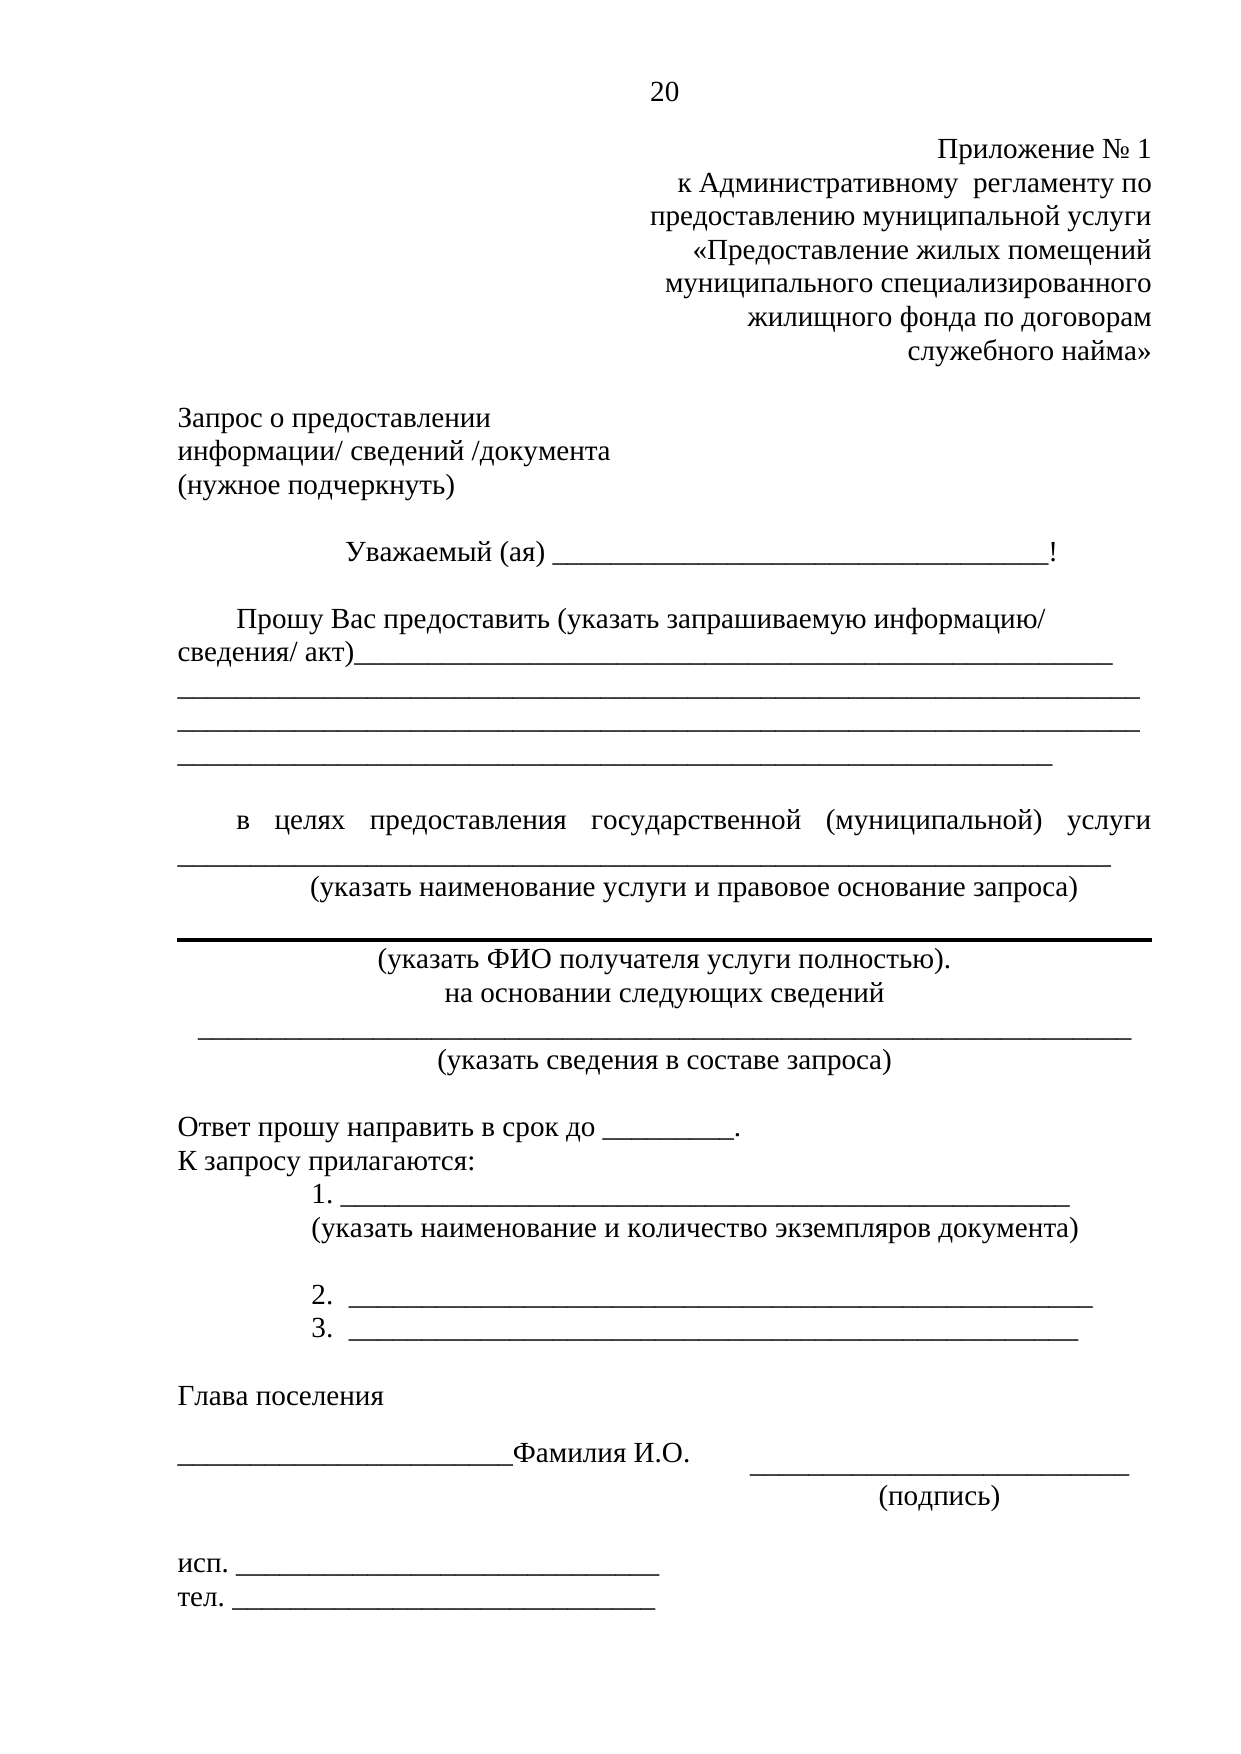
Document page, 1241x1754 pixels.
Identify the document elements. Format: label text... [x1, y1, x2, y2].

table_header __________________________ (подпись) [724, 1378, 1155, 1545]
text Запрос о предоставлении [177, 400, 1152, 433]
text жилищного фонда по договорам [177, 299, 1152, 333]
text ________________________________________________________________ [177, 1009, 1152, 1042]
text служебного найма» [177, 333, 1152, 366]
text Приложение № 1 [177, 131, 1152, 165]
text муниципального специализированного [177, 266, 1152, 299]
text (нужное подчеркнуть) [177, 467, 1152, 500]
text (указать ФИО получателя услуги полностью). [177, 942, 1152, 975]
text предоставлению муниципальной услуги [177, 198, 1152, 232]
text (указать сведения в составе запроса) [177, 1042, 1152, 1076]
list __________________________________________________ [311, 1311, 1152, 1344]
text информации/ сведений /документа [177, 433, 1152, 467]
list ___________________________________________________ [311, 1277, 1152, 1311]
text Уважаемый (ая) __________________________________! [177, 534, 1152, 567]
text (указать наименование услуги и правовое основание запроса) [177, 869, 1152, 903]
text на основании следующих сведений [177, 975, 1152, 1009]
text Ответ прошу направить в срок до _________. [177, 1109, 1152, 1143]
text Прошу Вас предоставить (указать запрашиваемую информацию/ сведения/ акт)____________________________________________________ ________________________________________________________________________________________________________________________________________________________________________________________________ [177, 601, 1152, 769]
text тел. _____________________________ [177, 1579, 1152, 1612]
text исп. _____________________________ [177, 1545, 1152, 1579]
text в целях предоставления государственной (муниципальной) услуги ________________________________________________________________ [177, 802, 1152, 869]
text к Административному регламенту по [177, 165, 1152, 198]
text «Предоставление жилых помещений [177, 232, 1152, 266]
table_header Глава поселения _______________________Фамилия И.О. [166, 1378, 723, 1545]
text К запросу прилагаются: [177, 1143, 1152, 1176]
text 1. __________________________________________________ (указать наименование и количество экземпляров документа) [311, 1176, 1152, 1243]
